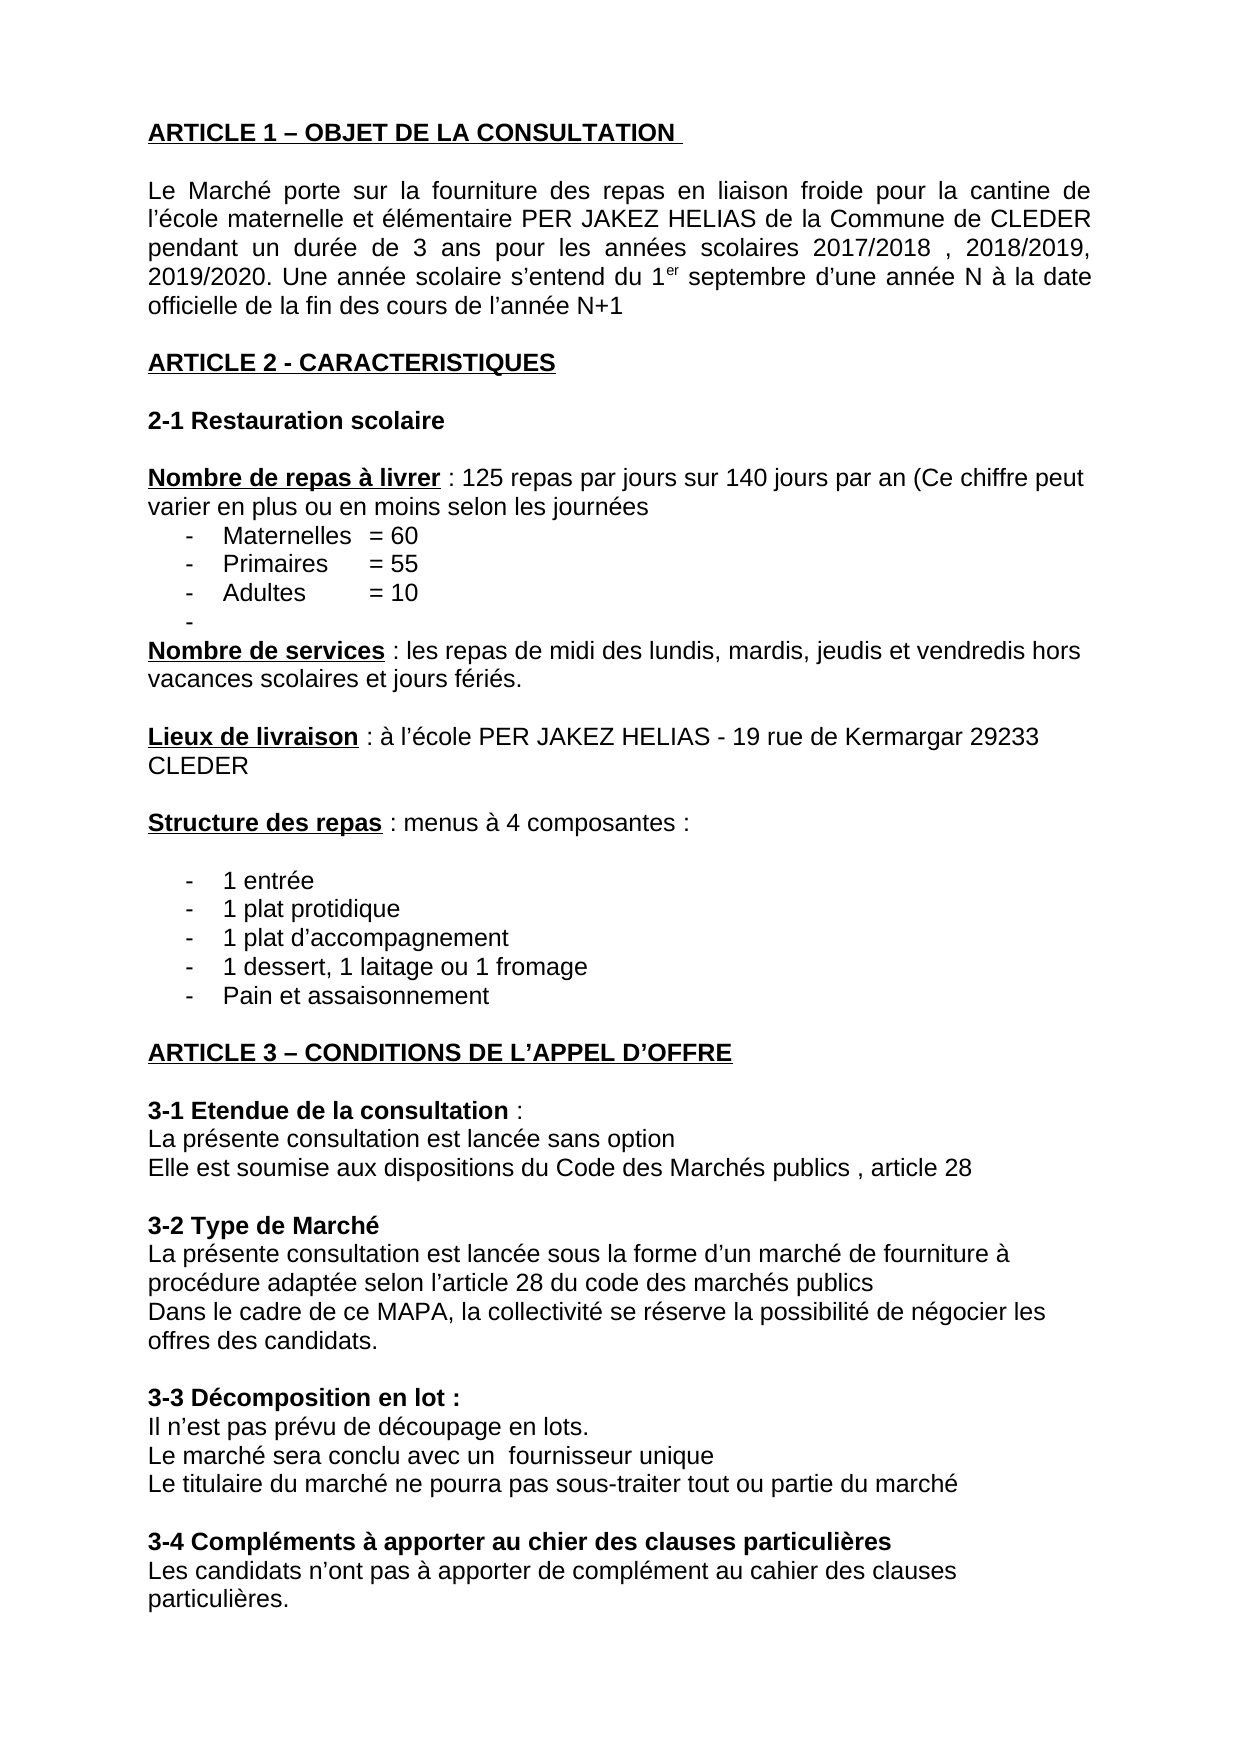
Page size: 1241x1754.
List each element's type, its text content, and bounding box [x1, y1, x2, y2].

text 3-3 Décomposition en lot : [148, 1383, 1092, 1412]
text 2-1 Restauration scolaire [148, 406, 1092, 434]
list Pain et assaisonnement [185, 981, 1092, 1009]
text ARTICLE 1 – OBJET DE LA CONSULTATION [148, 118, 1092, 147]
text Elle est soumise aux dispositions du Code des Marchés publics , article 28 [148, 1153, 1092, 1182]
text 3-2 Type de Marché [148, 1211, 1092, 1239]
text Structure des repas : menus à 4 composantes : [148, 808, 1092, 837]
text La présente consultation est lancée sans option [148, 1124, 1092, 1153]
list 1 entrée [185, 866, 1092, 894]
list Adultes = 10 [185, 578, 1092, 607]
text La présente consultation est lancée sous la forme d’un marché de fourniture à procédure adaptée selon l’article 28 du code des marchés publics [148, 1239, 1092, 1297]
list Maternelles = 60 [185, 521, 1092, 549]
list 1 plat d’accompagnement [185, 923, 1092, 952]
text Le marché sera conclu avec un fournisseur unique [148, 1441, 1092, 1469]
text Le titulaire du marché ne pourra pas sous-traiter tout ou partie du marché [148, 1469, 1092, 1498]
text Nombre de repas à livrer : 125 repas par jours sur 140 jours par an (Ce chiffre peut varier en plus ou en moins selon les journées [148, 463, 1092, 521]
text Il n’est pas prévu de découpage en lots. [148, 1412, 1092, 1441]
text Le Marché porte sur la fourniture des repas en liaison froide pour la cantine de l’école maternelle et élémentaire PER JAKEZ HELIAS de la Commune de CLEDER pendant un durée de 3 ans pour les années scolaires 2017/2018 , 2018/2019, 2019/2020. Une année scolaire s’entend du 1er septembre d’une année N à la date officielle de la fin des cours de l’année N+1 [148, 176, 1092, 319]
text ARTICLE 2 - CARACTERISTIQUES [148, 348, 1092, 377]
text Les candidats n’ont pas à apporter de complément au cahier des clauses particulières. [148, 1556, 1092, 1613]
text Nombre de services : les repas de midi des lundis, mardis, jeudis et vendredis hors vacances scolaires et jours fériés. [148, 636, 1092, 693]
text 3-1 Etendue de la consultation : [148, 1096, 1092, 1124]
text Lieux de livraison : à l’école PER JAKEZ HELIAS - 19 rue de Kermargar 29233 CLEDER [148, 722, 1092, 779]
text 3-4 Compléments à apporter au chier des clauses particulières [148, 1527, 1092, 1556]
text ARTICLE 3 – CONDITIONS DE L’APPEL D’OFFRE [148, 1038, 1092, 1067]
list 1 plat protidique [185, 894, 1092, 923]
list Primaires = 55 [185, 549, 1092, 578]
text Dans le cadre de ce MAPA, la collectivité se réserve la possibilité de négocier les offres des candidats. [148, 1297, 1092, 1354]
list 1 dessert, 1 laitage ou 1 fromage [185, 952, 1092, 981]
